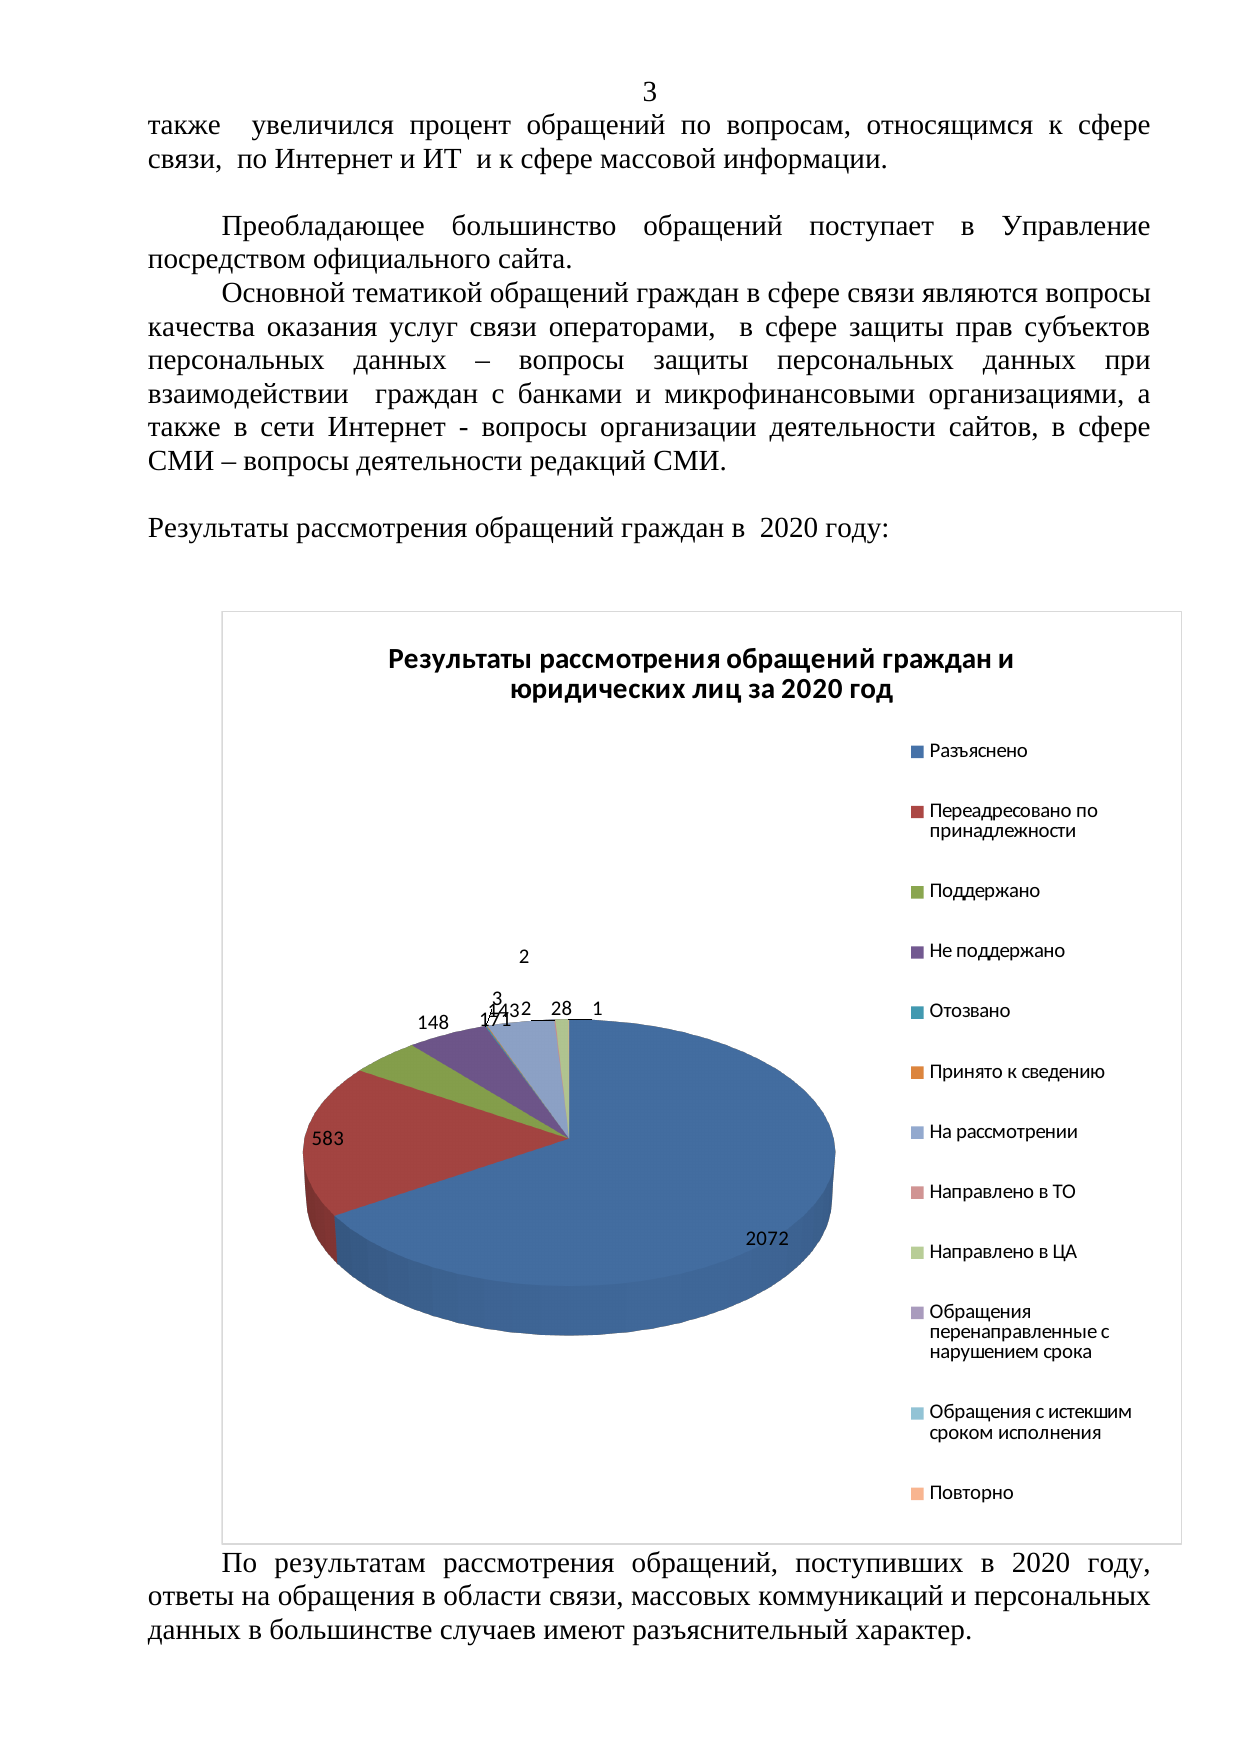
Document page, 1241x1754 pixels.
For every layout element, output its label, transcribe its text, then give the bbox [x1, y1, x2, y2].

text По результатам рассмотрения обращений, поступивших в 2020 году, ответы на обращения в области связи, массовых коммуникаций и персональных данных в большинстве случаев имеют разъяснительный характер. [148, 1545, 1152, 1646]
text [148, 107, 1152, 174]
text Основной тематикой обращений граждан в сфере связи являются вопросы качества оказания услуг связи операторами, в сфере защиты прав субъектов персональных данных – вопросы защиты персональных данных при взаимодействии граждан с банками и микрофинансовыми организациями, а также в сети Интернет - вопросы организации деятельности сайтов, в сфере СМИ – вопросы деятельности редакций СМИ. [148, 275, 1152, 476]
text Результаты рассмотрения обращений граждан в 2020 году: [148, 510, 1152, 543]
text Преобладающее большинство обращений поступает в Управление посредством официального сайта. [148, 208, 1152, 275]
